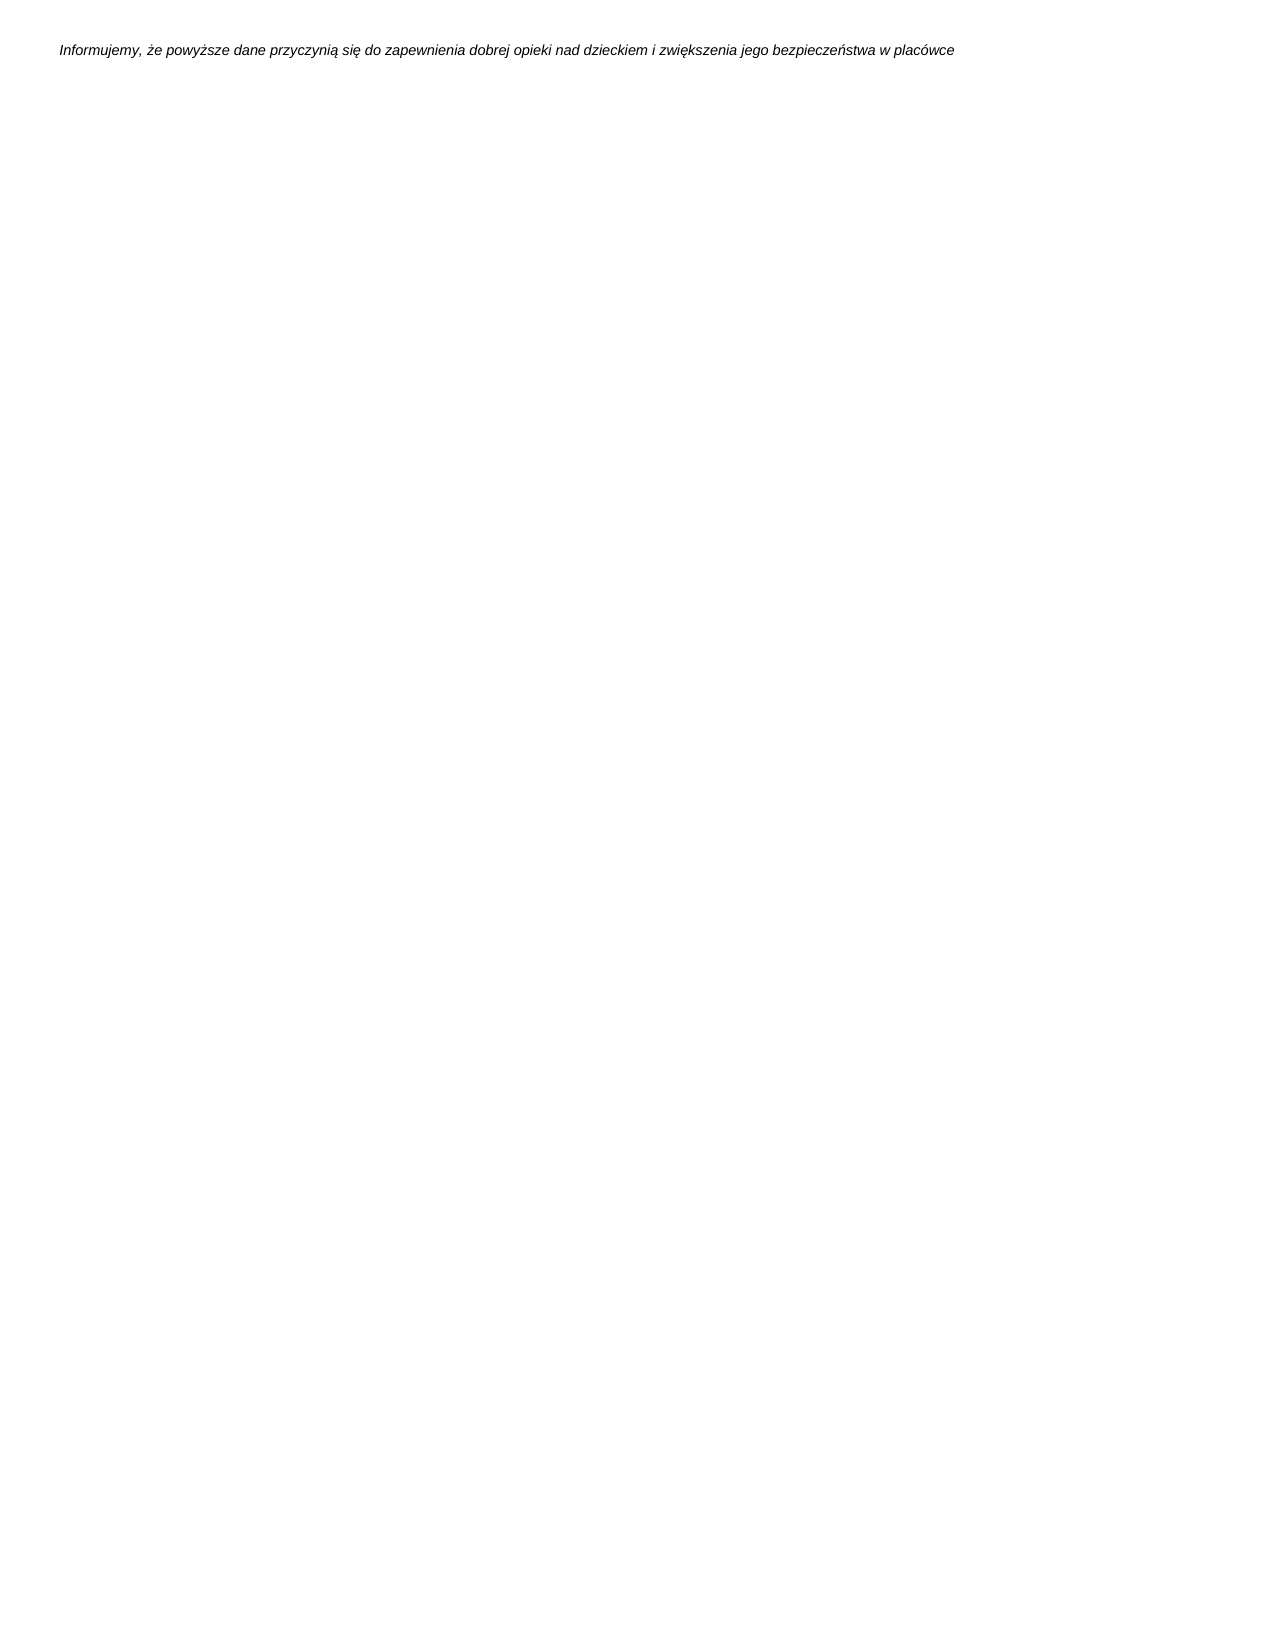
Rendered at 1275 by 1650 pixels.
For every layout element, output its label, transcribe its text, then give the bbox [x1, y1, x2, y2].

text Informujemy, że powyższe dane przyczynią się do zapewnienia dobrej opieki nad dzieckiem i zwiększenia jego bezpieczeństwa w placówce [59, 41, 1216, 70]
